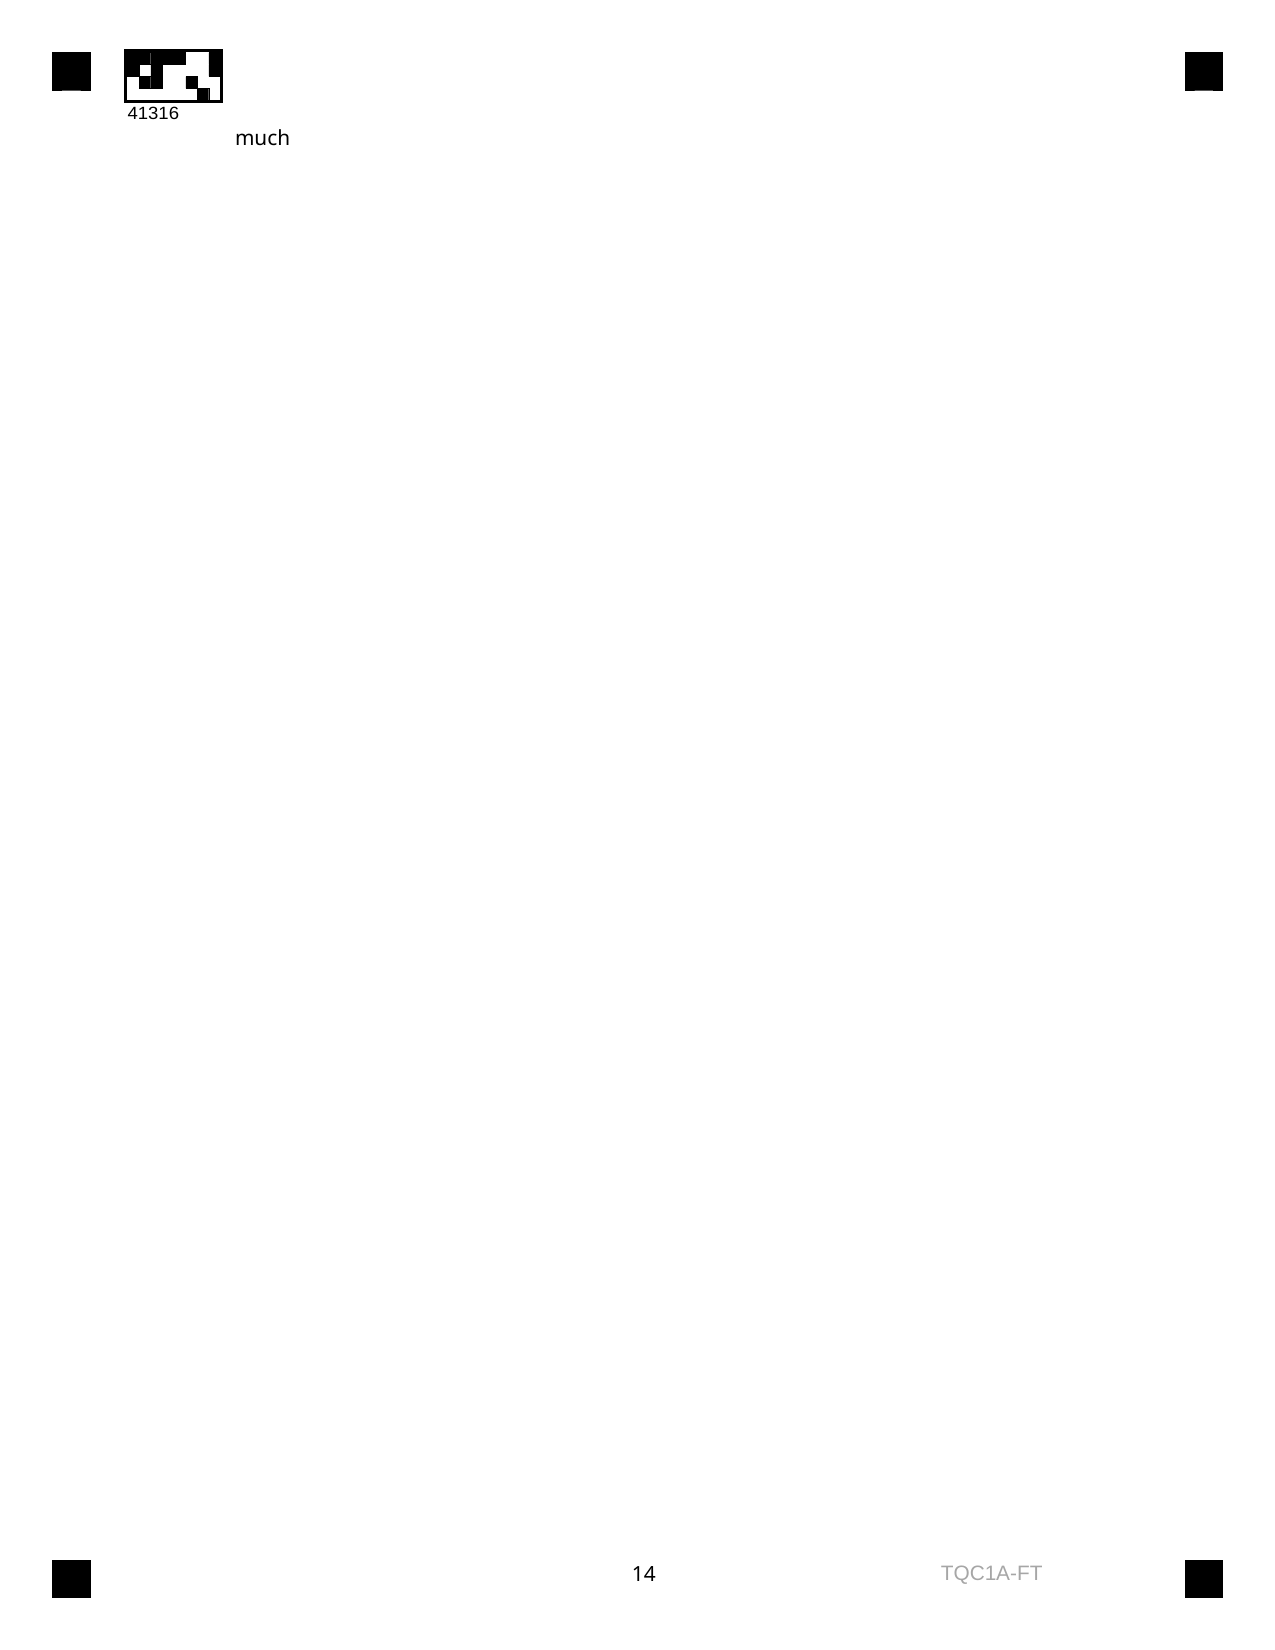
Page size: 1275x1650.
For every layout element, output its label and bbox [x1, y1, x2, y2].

text [235, 123, 333, 151]
